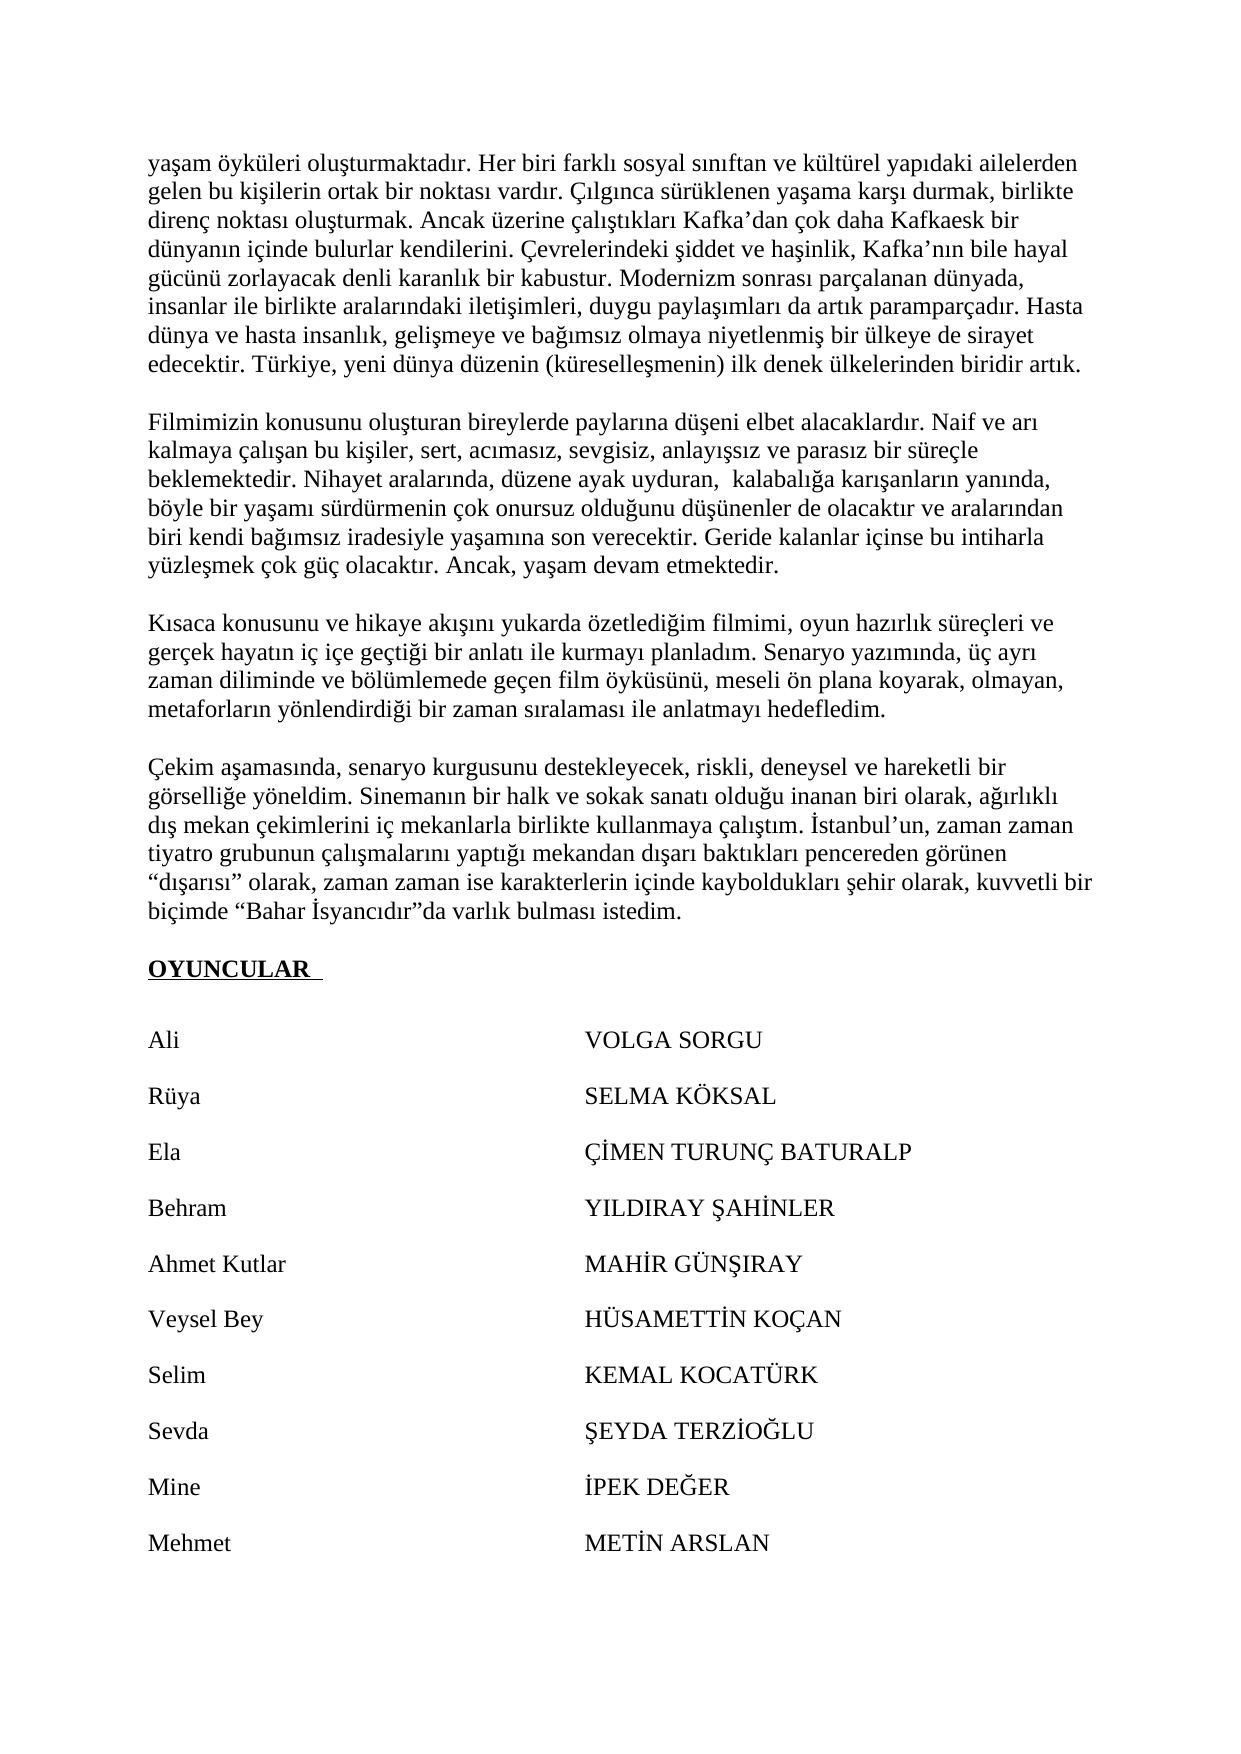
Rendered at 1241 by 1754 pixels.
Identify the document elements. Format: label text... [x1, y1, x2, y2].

table_cell Rüya [146, 1068, 583, 1123]
text Çekim aşamasında, senaryo kurgusunu destekleyecek, riskli, deneysel ve hareketli bir görselliğe yöneldim. Sinemanın bir halk ve sokak sanatı olduğu inanan biri olarak, ağırlıklı dış mekan çekimlerini iç mekanlarla birlikte kullanmaya çalıştım. İstanbul’un, zaman zaman tiyatro grubunun çalışmalarını yaptığı mekandan dışarı baktıkları pencereden görünen “dışarısı” olarak, zaman zaman ise karakterlerin içinde kayboldukları şehir olarak, kuvvetli bir biçimde “Bahar İsyancıdır”da varlık bulması istedim. [148, 752, 1093, 925]
table_cell YILDIRAY ŞAHİNLER [583, 1179, 1097, 1235]
table_cell Sevda [146, 1403, 583, 1458]
table_cell Mine [146, 1459, 583, 1514]
table_cell HÜSAMETTİN KOÇAN [583, 1291, 1097, 1347]
table_cell Veysel Bey [146, 1291, 583, 1347]
table_cell KEMAL KOCATÜRK [583, 1347, 1097, 1403]
table_cell Ela [146, 1124, 583, 1179]
table_cell Mehmet [146, 1514, 583, 1570]
table_cell Behram [146, 1179, 583, 1235]
text Filmimizin konusunu oluşturan bireylerde paylarına düşeni elbet alacaklardır. Naif ve arı kalmaya çalışan bu kişiler, sert, acımasız, sevgisiz, anlayışsız ve parasız bir süreçle beklemektedir. Nihayet aralarında, düzene ayak uyduran, kalabalığa karışanların yanında, böyle bir yaşamı sürdürmenin çok onursuz olduğunu düşünenler de olacaktır ve aralarından biri kendi bağımsız iradesiyle yaşamına son verecektir. Geride kalanlar içinse bu intiharla yüzleşmek çok güç olacaktır. Ancak, yaşam devam etmektedir. Kısaca konusunu ve hikaye akışını yukarda özetlediğim filmimi, oyun hazırlık süreçleri ve gerçek hayatın iç içe geçtiği bir anlatı ile kurmayı planladım. Senaryo yazımında, üç ayrı zaman diliminde ve bölümlemede geçen film öyküsünü, meseli ön plana koyarak, olmayan, metaforların yönlendirdiği bir zaman sıralaması ile anlatmayı hedefledim. [148, 407, 1093, 723]
table_header VOLGA SORGU [583, 1012, 1097, 1068]
table_cell ÇİMEN TURUNÇ BATURALP [583, 1124, 1097, 1179]
table_header Ali [146, 1012, 583, 1068]
table_cell SELMA KÖKSAL [583, 1068, 1097, 1123]
table_cell Selim [146, 1347, 583, 1403]
table_cell Ahmet Kutlar [146, 1235, 583, 1291]
table_cell İPEK DEĞER [583, 1459, 1097, 1514]
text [148, 148, 1093, 378]
text OYUNCULAR [148, 954, 1093, 983]
table_cell METİN ARSLAN [583, 1514, 1097, 1570]
table_cell MAHİR GÜNŞIRAY [583, 1235, 1097, 1291]
table_cell ŞEYDA TERZİOĞLU [583, 1403, 1097, 1458]
